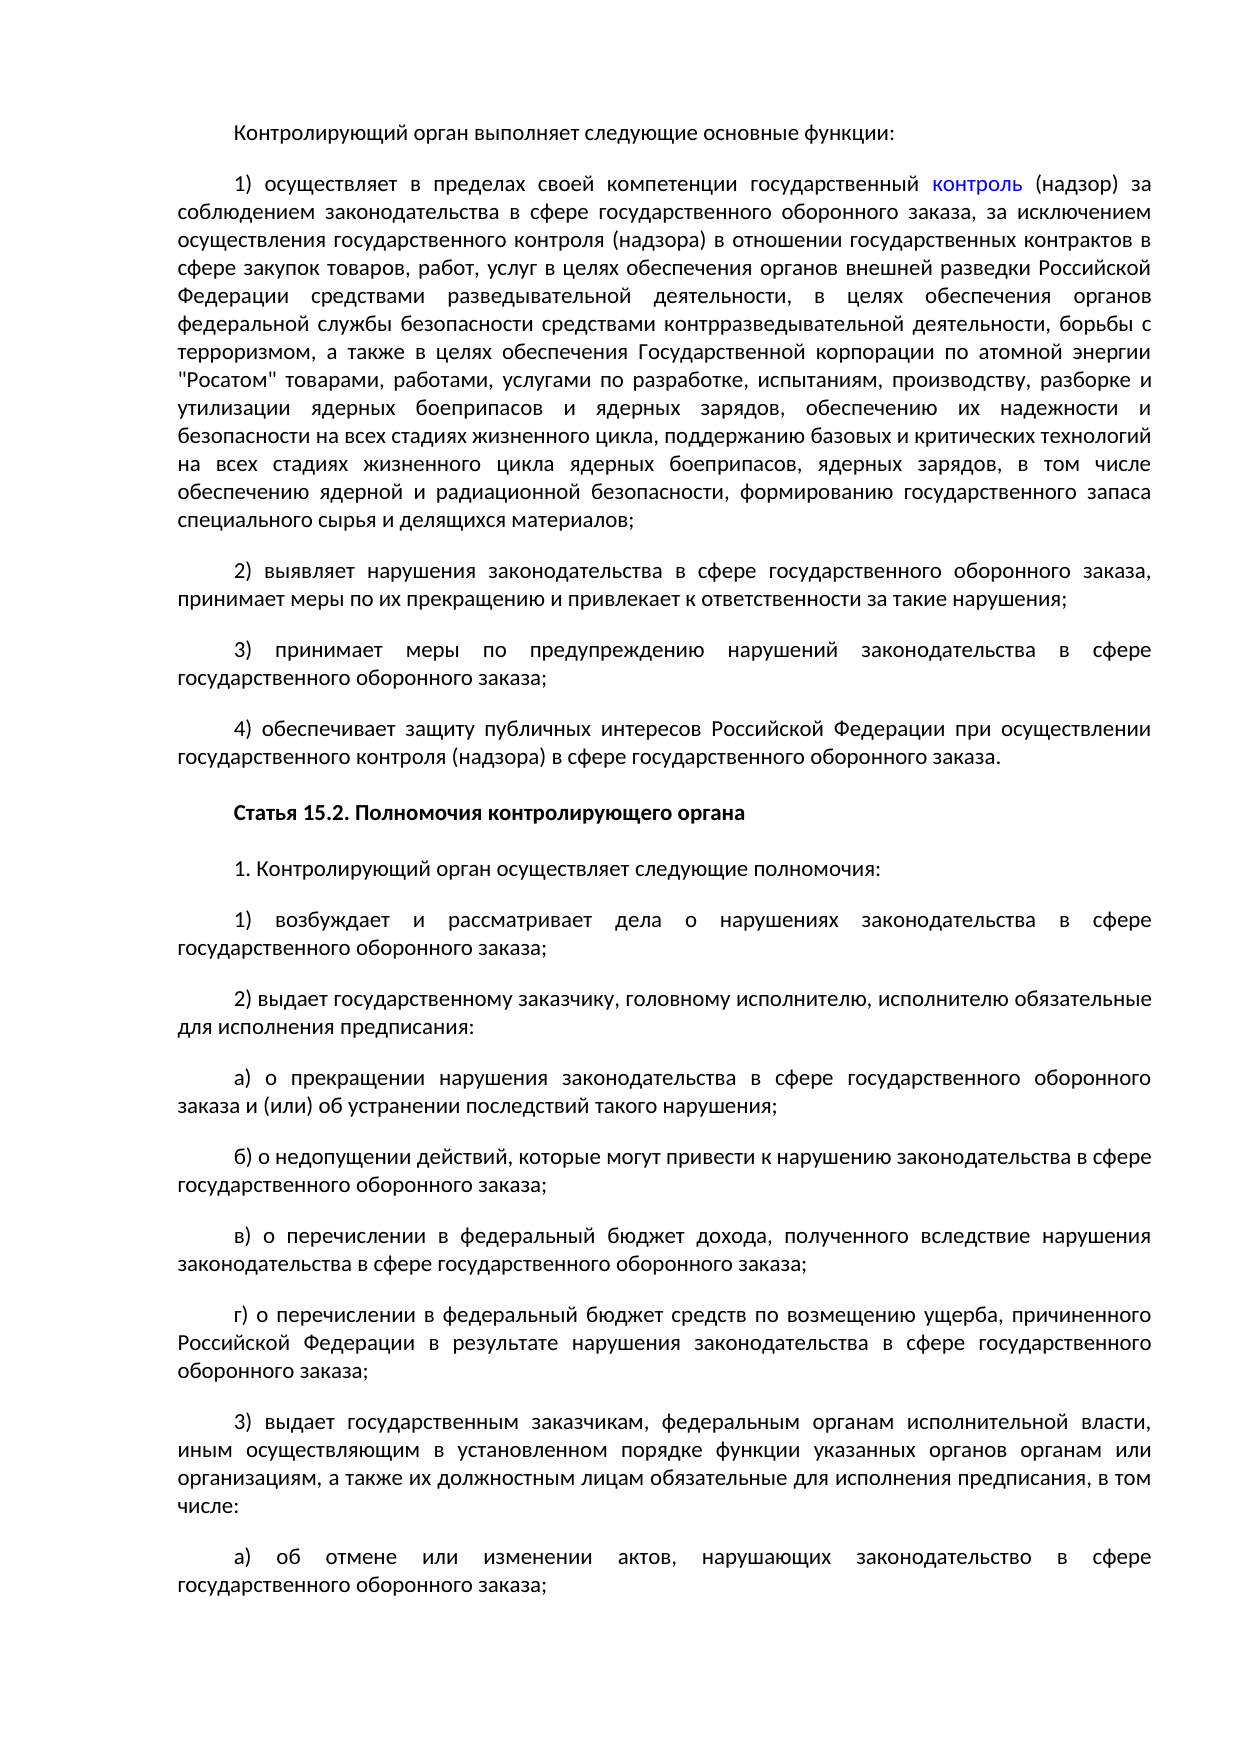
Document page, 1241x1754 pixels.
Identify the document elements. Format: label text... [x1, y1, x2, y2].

text 1) возбуждает и рассматривает дела о нарушениях законодательства в сфере государственного оборонного заказа; [177, 905, 1152, 961]
text б) о недопущении действий, которые могут привести к нарушению законодательства в сфере государственного оборонного заказа; [177, 1142, 1152, 1198]
text 2) выявляет нарушения законодательства в сфере государственного оборонного заказа, принимает меры по их прекращению и привлекает к ответственности за такие нарушения; [177, 556, 1152, 612]
text г) о перечислении в федеральный бюджет средств по возмещению ущерба, причиненного Российской Федерации в результате нарушения законодательства в сфере государственного оборонного заказа; [177, 1300, 1152, 1384]
text Контролирующий орган выполняет следующие основные функции: [177, 118, 1152, 146]
title Статья 15.2. Полномочия контролирующего органа [177, 798, 1152, 826]
text 3) принимает меры по предупреждению нарушений законодательства в сфере государственного оборонного заказа; [177, 635, 1152, 691]
text 1) осуществляет в пределах своей компетенции государственный контроль (надзор) за соблюдением законодательства в сфере государственного оборонного заказа, за исключением осуществления государственного контроля (надзора) в отношении государственных контрактов в сфере закупок товаров, работ, услуг в целях обеспечения органов внешней разведки Российской Федерации средствами разведывательной деятельности, в целях обеспечения органов федеральной службы безопасности средствами контрразведывательной деятельности, борьбы с терроризмом, а также в целях обеспечения Государственной корпорации по атомной энергии "Росатом" товарами, работами, услугами по разработке, испытаниям, производству, разборке и утилизации ядерных боеприпасов и ядерных зарядов, обеспечению их надежности и безопасности на всех стадиях жизненного цикла, поддержанию базовых и критических технологий на всех стадиях жизненного цикла ядерных боеприпасов, ядерных зарядов, в том числе обеспечению ядерной и радиационной безопасности, формированию государственного запаса специального сырья и делящихся материалов; [177, 169, 1152, 533]
text 3) выдает государственным заказчикам, федеральным органам исполнительной власти, иным осуществляющим в установленном порядке функции указанных органов органам или организациям, а также их должностным лицам обязательные для исполнения предписания, в том числе: [177, 1407, 1152, 1519]
text 1. Контролирующий орган осуществляет следующие полномочия: [177, 854, 1152, 882]
text 4) обеспечивает защиту публичных интересов Российской Федерации при осуществлении государственного контроля (надзора) в сфере государственного оборонного заказа. [177, 714, 1152, 770]
text а) о прекращении нарушения законодательства в сфере государственного оборонного заказа и (или) об устранении последствий такого нарушения; [177, 1063, 1152, 1119]
text в) о перечислении в федеральный бюджет дохода, полученного вследствие нарушения законодательства в сфере государственного оборонного заказа; [177, 1221, 1152, 1277]
text а) об отмене или изменении актов, нарушающих законодательство в сфере государственного оборонного заказа; [177, 1542, 1152, 1598]
text 2) выдает государственному заказчику, головному исполнителю, исполнителю обязательные для исполнения предписания: [177, 984, 1152, 1040]
